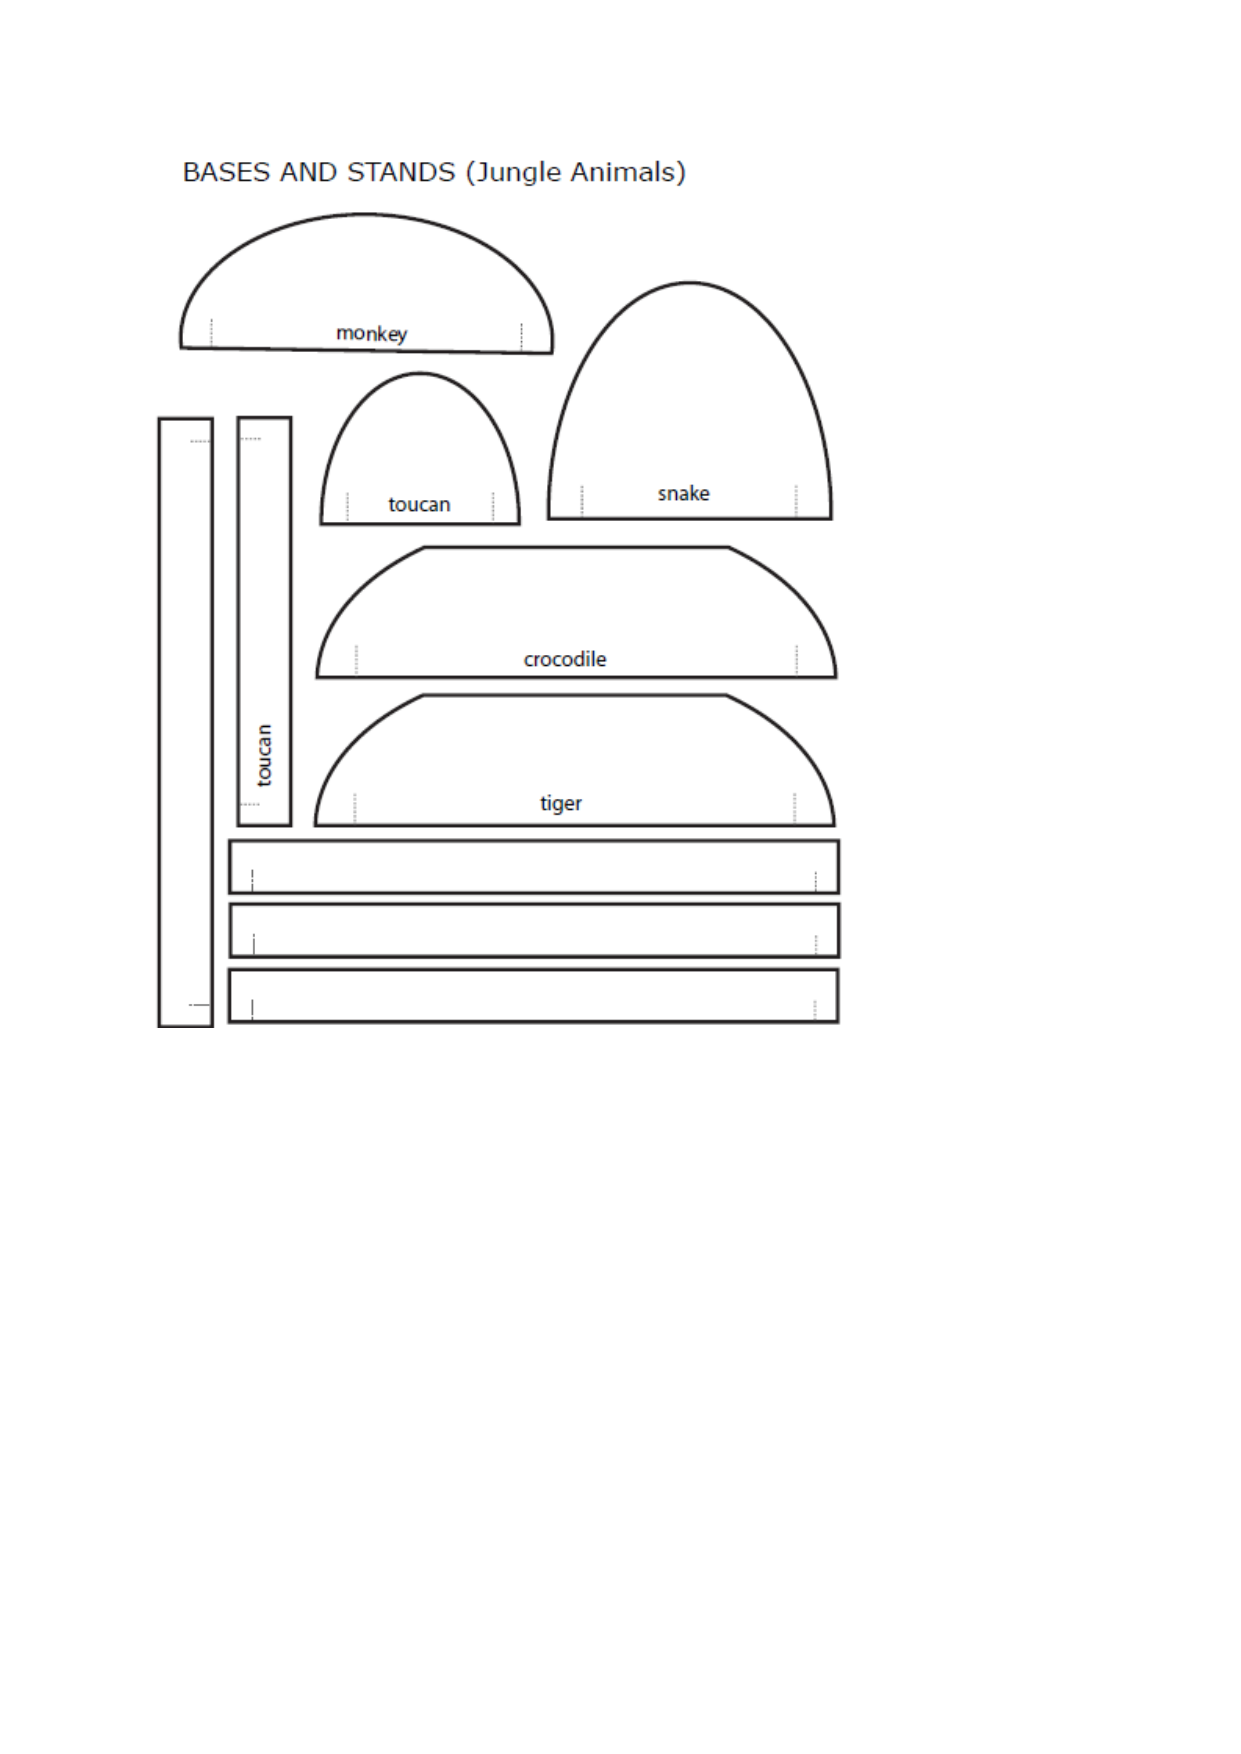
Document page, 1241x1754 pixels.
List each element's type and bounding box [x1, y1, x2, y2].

picture [147, 147, 856, 1028]
